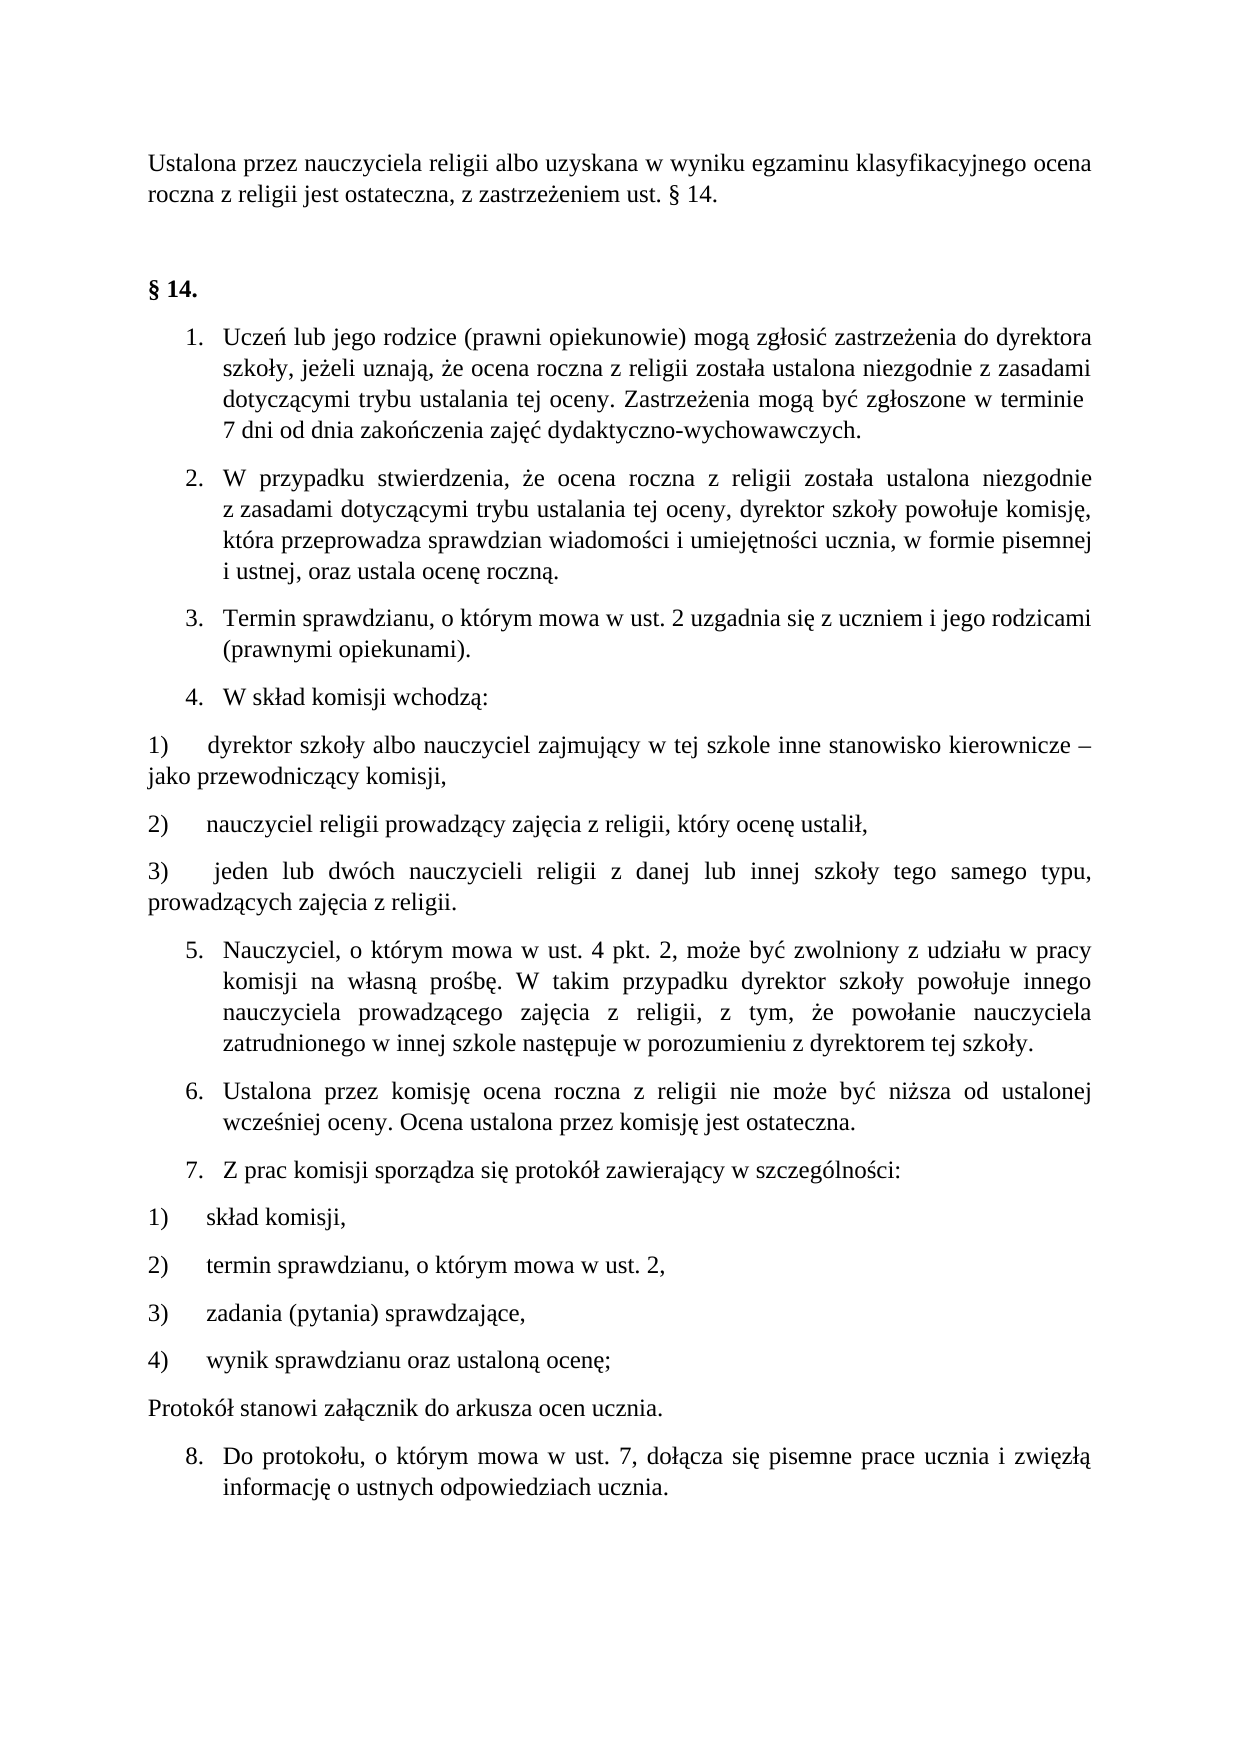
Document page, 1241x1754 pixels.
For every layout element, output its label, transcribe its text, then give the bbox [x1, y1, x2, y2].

text § 14. [148, 274, 1093, 303]
text 3) jeden lub dwóch nauczycieli religii z danej lub innej szkoły tego samego typu, prowadzących zajęcia z religii. [148, 856, 1093, 916]
text 2) nauczyciel religii prowadzący zajęcia z religii, który ocenę ustalił, [148, 809, 1093, 837]
text Protokół stanowi załącznik do arkusza ocen ucznia. [148, 1393, 1093, 1422]
list Do protokołu, o którym mowa w ust. 7, dołącza się pisemne prace ucznia i zwięzłą informację o ustnych odpowiedziach ucznia. [185, 1441, 1093, 1501]
list W przypadku stwierdzenia, że ocena roczna z religii została ustalona niezgodnie z zasadami dotyczącymi trybu ustalania tej oceny, dyrektor szkoły powołuje komisję, która przeprowadza sprawdzian wiadomości i umiejętności ucznia, w formie pisemnej i ustnej, oraz ustala ocenę roczną. [185, 463, 1093, 584]
list W skład komisji wchodzą: [185, 682, 1093, 711]
list Termin sprawdzianu, o którym mowa w ust. 2 uzgadnia się z uczniem i jego rodzicami (prawnymi opiekunami). [185, 603, 1093, 663]
list Z prac komisji sporządza się protokół zawierający w szczególności: [185, 1155, 1093, 1183]
text Ustalona przez nauczyciela religii albo uzyskana w wyniku egzaminu klasyfikacyjnego ocena roczna z religii jest ostateczna, z zastrzeżeniem ust. § 14. [148, 148, 1093, 207]
text 1) dyrektor szkoły albo nauczyciel zajmujący w tej szkole inne stanowisko kierownicze – jako przewodniczący komisji, [148, 730, 1093, 790]
text 2) termin sprawdzianu, o którym mowa w ust. 2, [148, 1250, 1093, 1279]
list Nauczyciel, o którym mowa w ust. 4 pkt. 2, może być zwolniony z udziału w pracy komisji na własną prośbę. W takim przypadku dyrektor szkoły powołuje innego nauczyciela prowadzącego zajęcia z religii, z tym, że powołanie nauczyciela zatrudnionego w innej szkole następuje w porozumieniu z dyrektorem tej szkoły. [185, 935, 1093, 1057]
text 4) wynik sprawdzianu oraz ustaloną ocenę; [148, 1346, 1093, 1374]
text 3) zadania (pytania) sprawdzające, [148, 1298, 1093, 1327]
text 1) skład komisji, [148, 1202, 1093, 1231]
list Ustalona przez komisję ocena roczna z religii nie może być niższa od ustalonej wcześniej oceny. Ocena ustalona przez komisję jest ostateczna. [185, 1076, 1093, 1136]
list Uczeń lub jego rodzice (prawni opiekunowie) mogą zgłosić zastrzeżenia do dyrektora szkoły, jeżeli uznają, że ocena roczna z religii została ustalona niezgodnie z zasadami dotyczącymi trybu ustalania tej oceny. Zastrzeżenia mogą być zgłoszone w terminie 7 dni od dnia zakończenia zajęć dydaktyczno-wychowawczych. [185, 322, 1093, 444]
